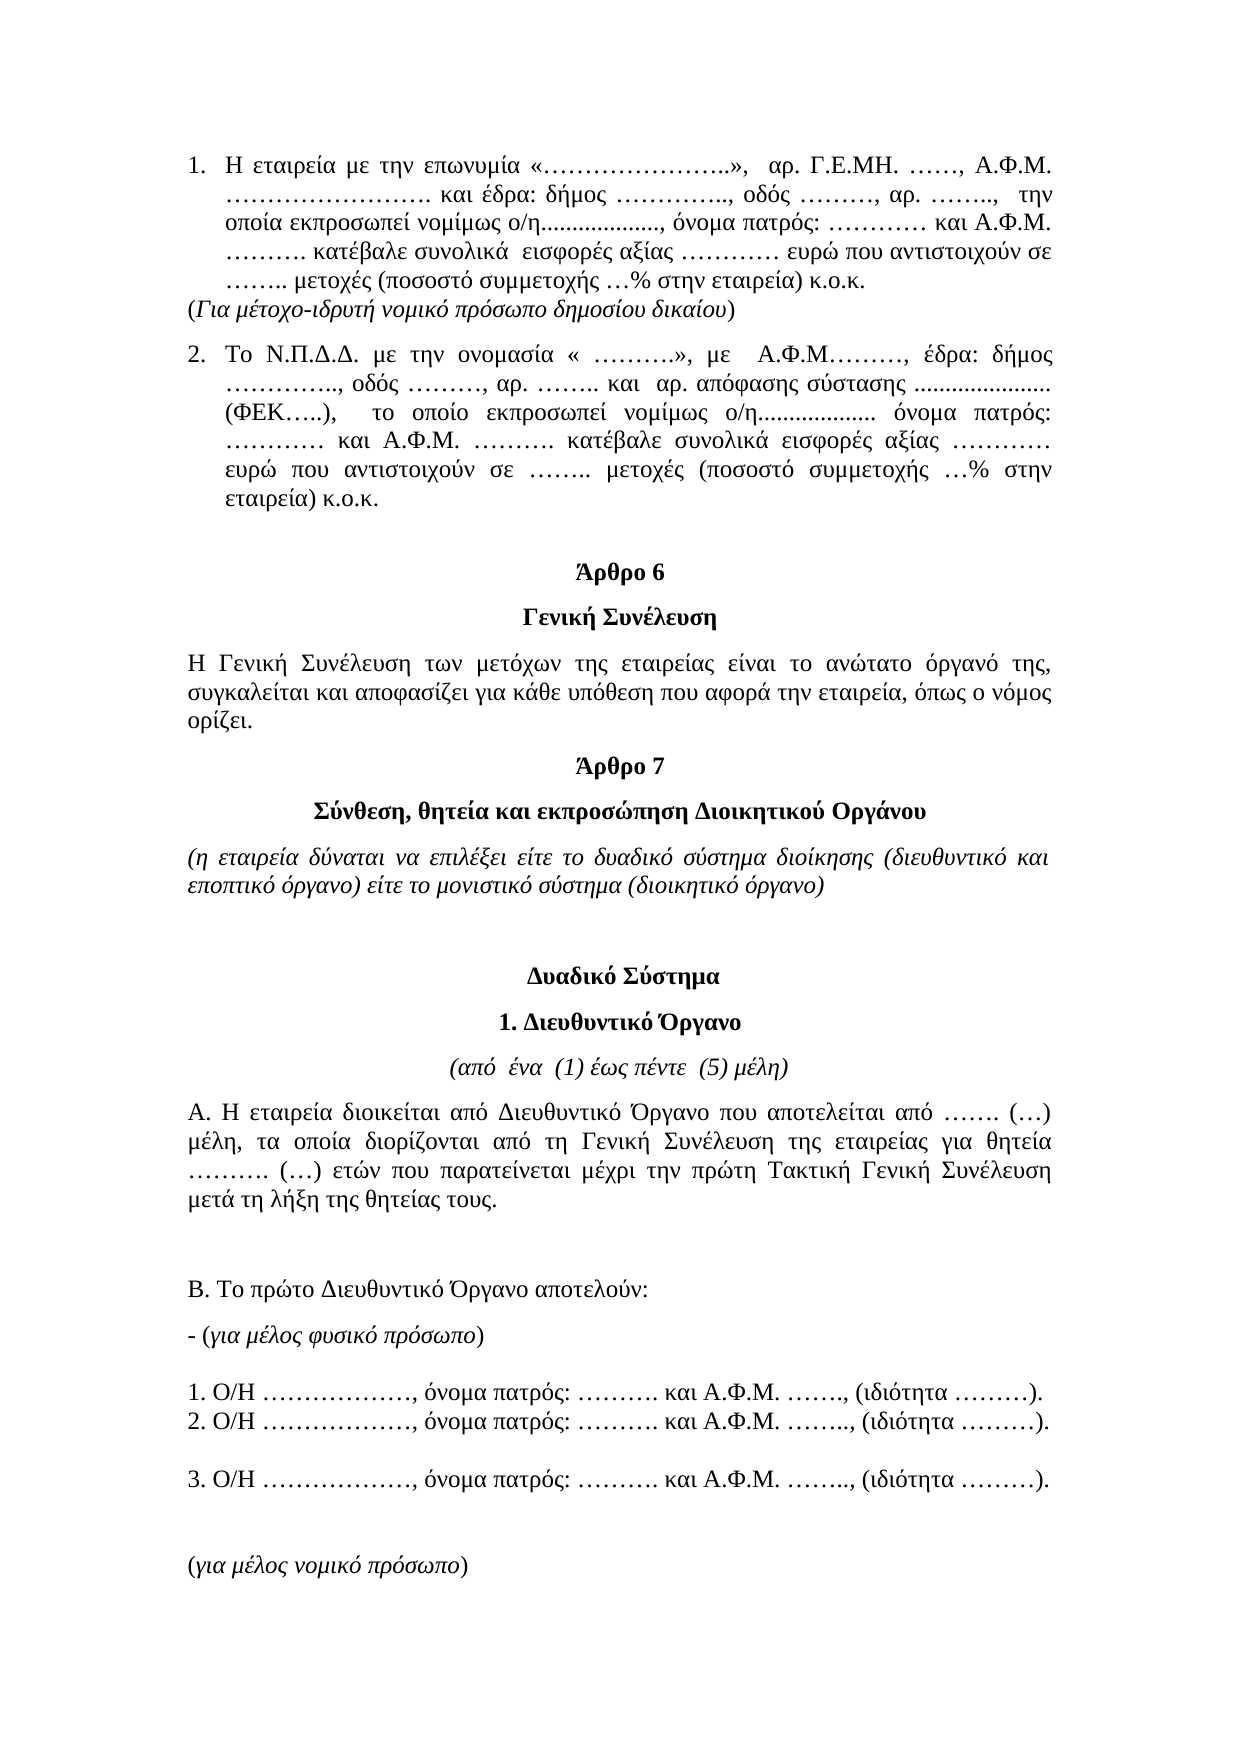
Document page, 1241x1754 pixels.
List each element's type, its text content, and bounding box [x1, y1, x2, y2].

list Το Ν.Π.Δ.Δ. με την ονομασία « ……….», με Α.Φ.Μ………, έδρα: δήμος ………….., οδός ………, αρ. …….. και αρ. απόφασης σύστασης ...................... (ΦΕΚ…..), το οποίο εκπροσωπεί νομίμως ο/η................... όνομα πατρός: ………… και Α.Φ.Μ. ………. κατέβαλε συνολικά εισφορές αξίας ………… ευρώ που αντιστοιχούν σε …….. μετοχές (ποσοστό συμμετοχής …% στην εταιρεία) κ.ο.κ. [187, 339, 1053, 512]
text (η εταιρεία δύναται να επιλέξει είτε το δυαδικό σύστημα διοίκησης (διευθυντικό και εποπτικό όργανο) είτε το μονιστικό σύστημα (διοικητικό όργανο) [187, 842, 1053, 899]
list Η εταιρεία με την επωνυμία «…………………..», αρ. Γ.Ε.ΜΗ. ……, Α.Φ.Μ. ……………………. και έδρα: δήμος ………….., οδός ………, αρ. …….., την οποία εκπροσωπεί νομίμως ο/η..................., όνομα πατρός: ………… και Α.Φ.Μ. ………. κατέβαλε συνολικά εισφορές αξίας ………… ευρώ που αντιστοιχούν σε …….. μετοχές (ποσοστό συμμετοχής …% στην εταιρεία) κ.ο.κ. [187, 150, 1053, 294]
text Άρθρο 6 [187, 557, 1053, 586]
text (Για μέτοχο-ιδρυτή νομικό πρόσωπο δημοσίου δικαίου) [187, 294, 1053, 322]
text Δυαδικό Σύστημα [187, 961, 1053, 990]
text Σύνθεση, θητεία και εκπροσώπηση Διοικητικού Οργάνου [187, 796, 1053, 825]
text 1. Διευθυντικό Όργανο [187, 1007, 1053, 1035]
text Η Γενική Συνέλευση των μετόχων της εταιρείας είναι το ανώτατο όργανό της, συγκαλείται και αποφασίζει για κάθε υπόθεση που αφορά την εταιρεία, όπως ο νόμος ορίζει. [187, 648, 1053, 734]
text Γενική Συνέλευση [187, 602, 1053, 631]
text 1. Ο/Η ………………, όνομα πατρός: ………. και Α.Φ.Μ. ……., (ιδιότητα ………). [187, 1377, 1053, 1406]
text 3. Ο/Η ………………, όνομα πατρός: ………. και Α.Φ.Μ. …….., (ιδιότητα ………). [187, 1464, 1053, 1492]
text Α. Η εταιρεία διοικείται από Διευθυντικό Όργανο που αποτελείται από ……. (…) μέλη, τα οποία διορίζονται από τη Γενική Συνέλευση της εταιρείας για θητεία ………. (…) ετών που παρατείνεται μέχρι την πρώτη Τακτική Γενική Συνέλευση μετά τη λήξη της θητείας τους. [187, 1097, 1053, 1212]
text Άρθρο 7 [187, 751, 1053, 779]
text (από ένα (1) έως πέντε (5) μέλη) [187, 1052, 1053, 1081]
text - (για μέλος φυσικό πρόσωπο) [187, 1320, 1053, 1349]
text (για μέλος νομικό πρόσωπο) [187, 1550, 1053, 1579]
text 2. Ο/Η ………………, όνομα πατρός: ………. και Α.Φ.Μ. …….., (ιδιότητα ………). [187, 1406, 1053, 1435]
text Β. Το πρώτο Διευθυντικό Όργανο αποτελούν: [187, 1274, 1053, 1303]
